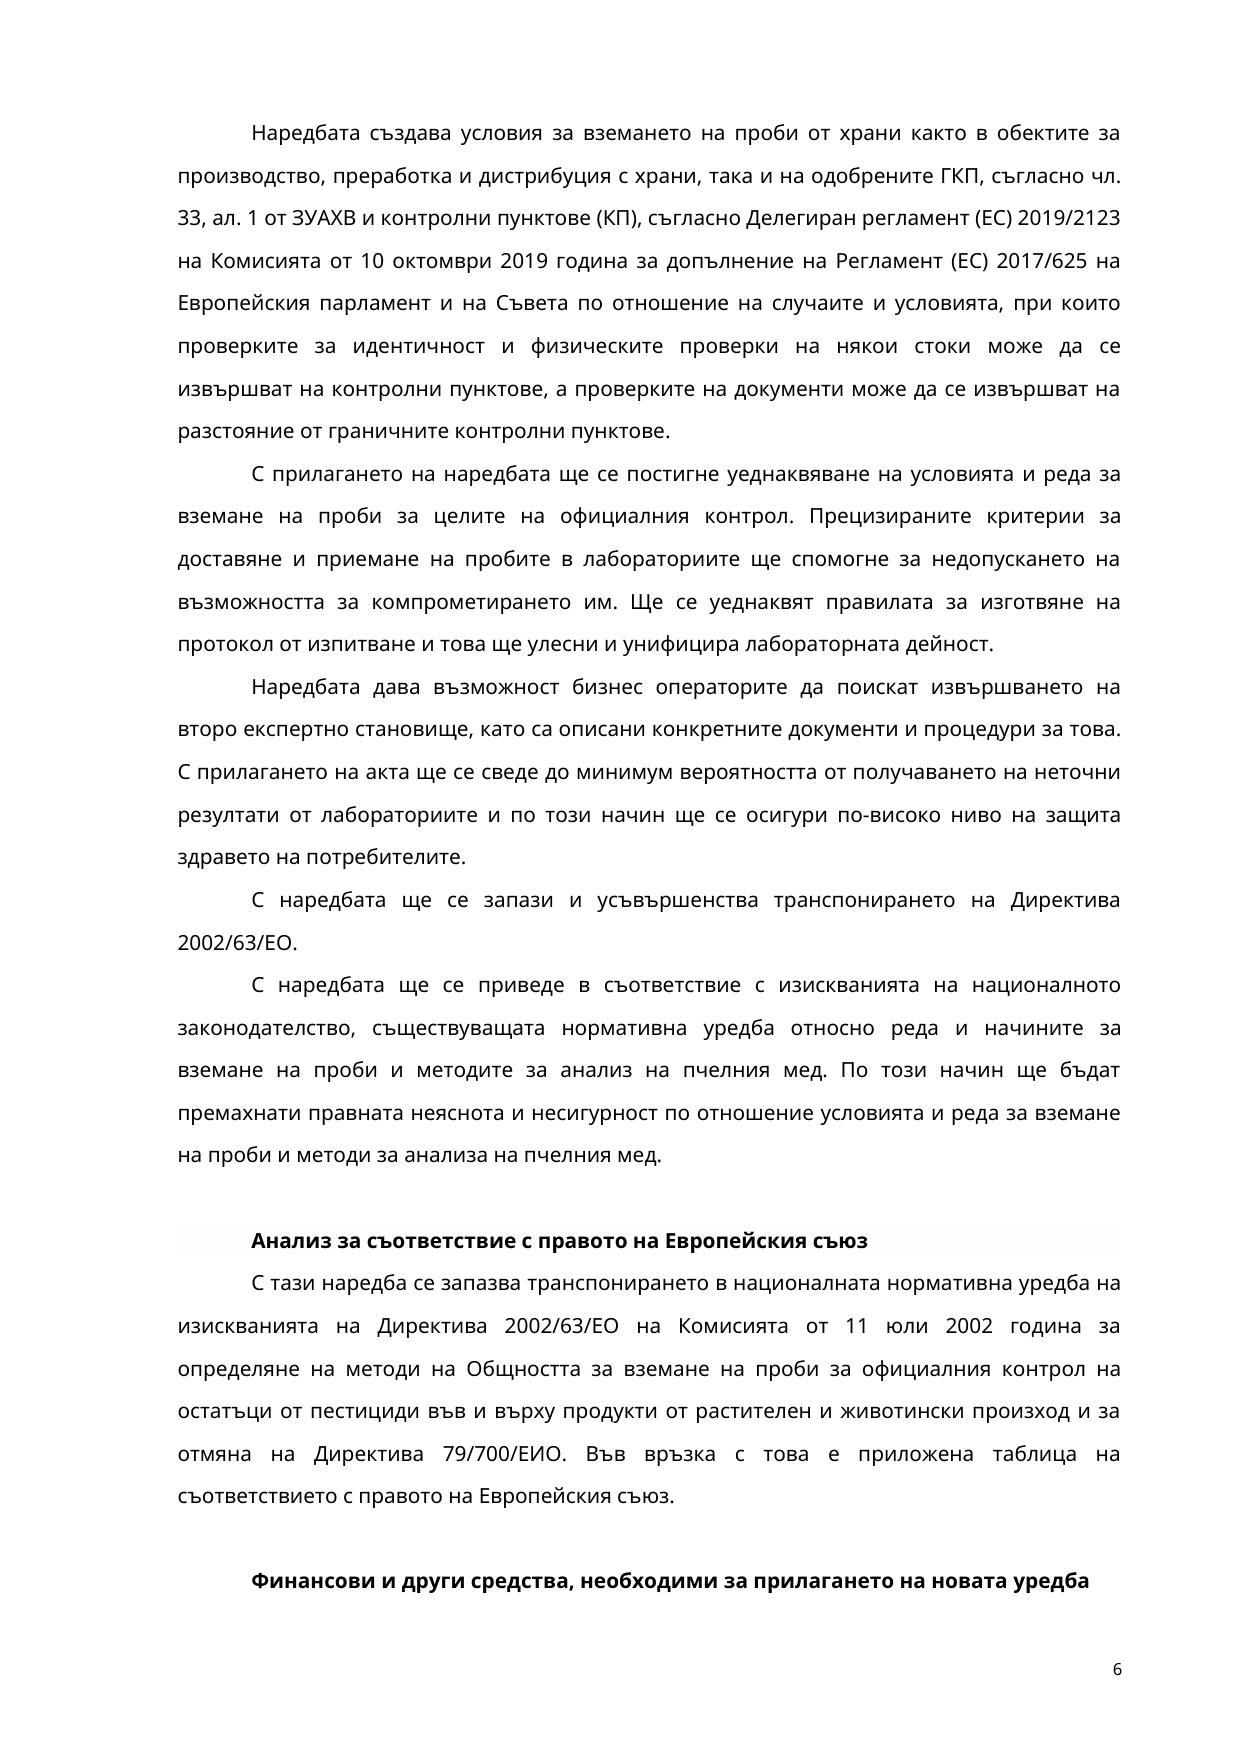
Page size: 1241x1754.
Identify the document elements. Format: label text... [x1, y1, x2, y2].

text Финансови и други средства, необходими за прилагането на новата уредба [177, 1567, 1122, 1595]
text С тази наредба се запазва транспонирането в националната нормативна уредба на изискванията на Директива 2002/63/ЕО на Комисията от 11 юли 2002 година за определяне на методи на Общността за вземане на проби за официалния контрол на остатъци от пестициди във и върху продукти от растителен и животински произход и за отмяна на Директива 79/700/ЕИО. Във връзка с това е приложена таблица на съответствието с правото на Европейския съюз. [177, 1268, 1122, 1510]
text Наредбата дава възможност бизнес операторите да поискат извършването на второ експертно становище, като са описани конкретните документи и процедури за това. С прилагането на акта ще се сведе до минимум вероятността от получаването на неточни резултати от лабораториите и по този начин ще се осигури по-високо ниво на защита здравето на потребителите. [177, 672, 1122, 871]
text С прилагането на наредбата ще се постигне уеднаквяване на условията и реда за вземане на проби за целите на официалния контрол. Прецизираните критерии за доставяне и приемане на пробите в лабораториите ще спомогне за недопускането на възможността за компрометирането им. Ще се уеднаквят правилата за изготвяне на протокол от изпитване и това ще улесни и унифицира лабораторната дейност. [177, 459, 1122, 658]
text Анализ за съответствие с правото на Европейския съюз [177, 1226, 1122, 1254]
text С наредбата ще се приведе в съответствие с изискванията на националното законодателство, съществуващата нормативна уредба относно реда и начините за вземане на проби и методите за анализ на пчелния мед. По този начин ще бъдат премахнати правната неяснота и несигурност по отношение условията и реда за вземане на проби и методи за анализа на пчелния мед. [177, 970, 1122, 1169]
text Наредбата създава условия за вземането на проби от храни както в обектите за производство, преработка и дистрибуция с храни, така и на одобрените ГКП, съгласно чл. 33, ал. 1 от ЗУАХВ и контролни пунктове (КП), съгласно Делегиран регламент (ЕС) 2019/2123 на Комисията от 10 октомври 2019 година за допълнение на Регламент (ЕС) 2017/625 на Европейския парламент и на Съвета по отношение на случаите и условията, при които проверките за идентичност и физическите проверки на някои стоки може да се извършват на контролни пунктове, а проверките на документи може да се извършват на разстояние от граничните контролни пунктове. [177, 118, 1122, 445]
text С наредбата ще се запази и усъвършенства транспонирането на Директива 2002/63/ЕО. [177, 885, 1122, 956]
